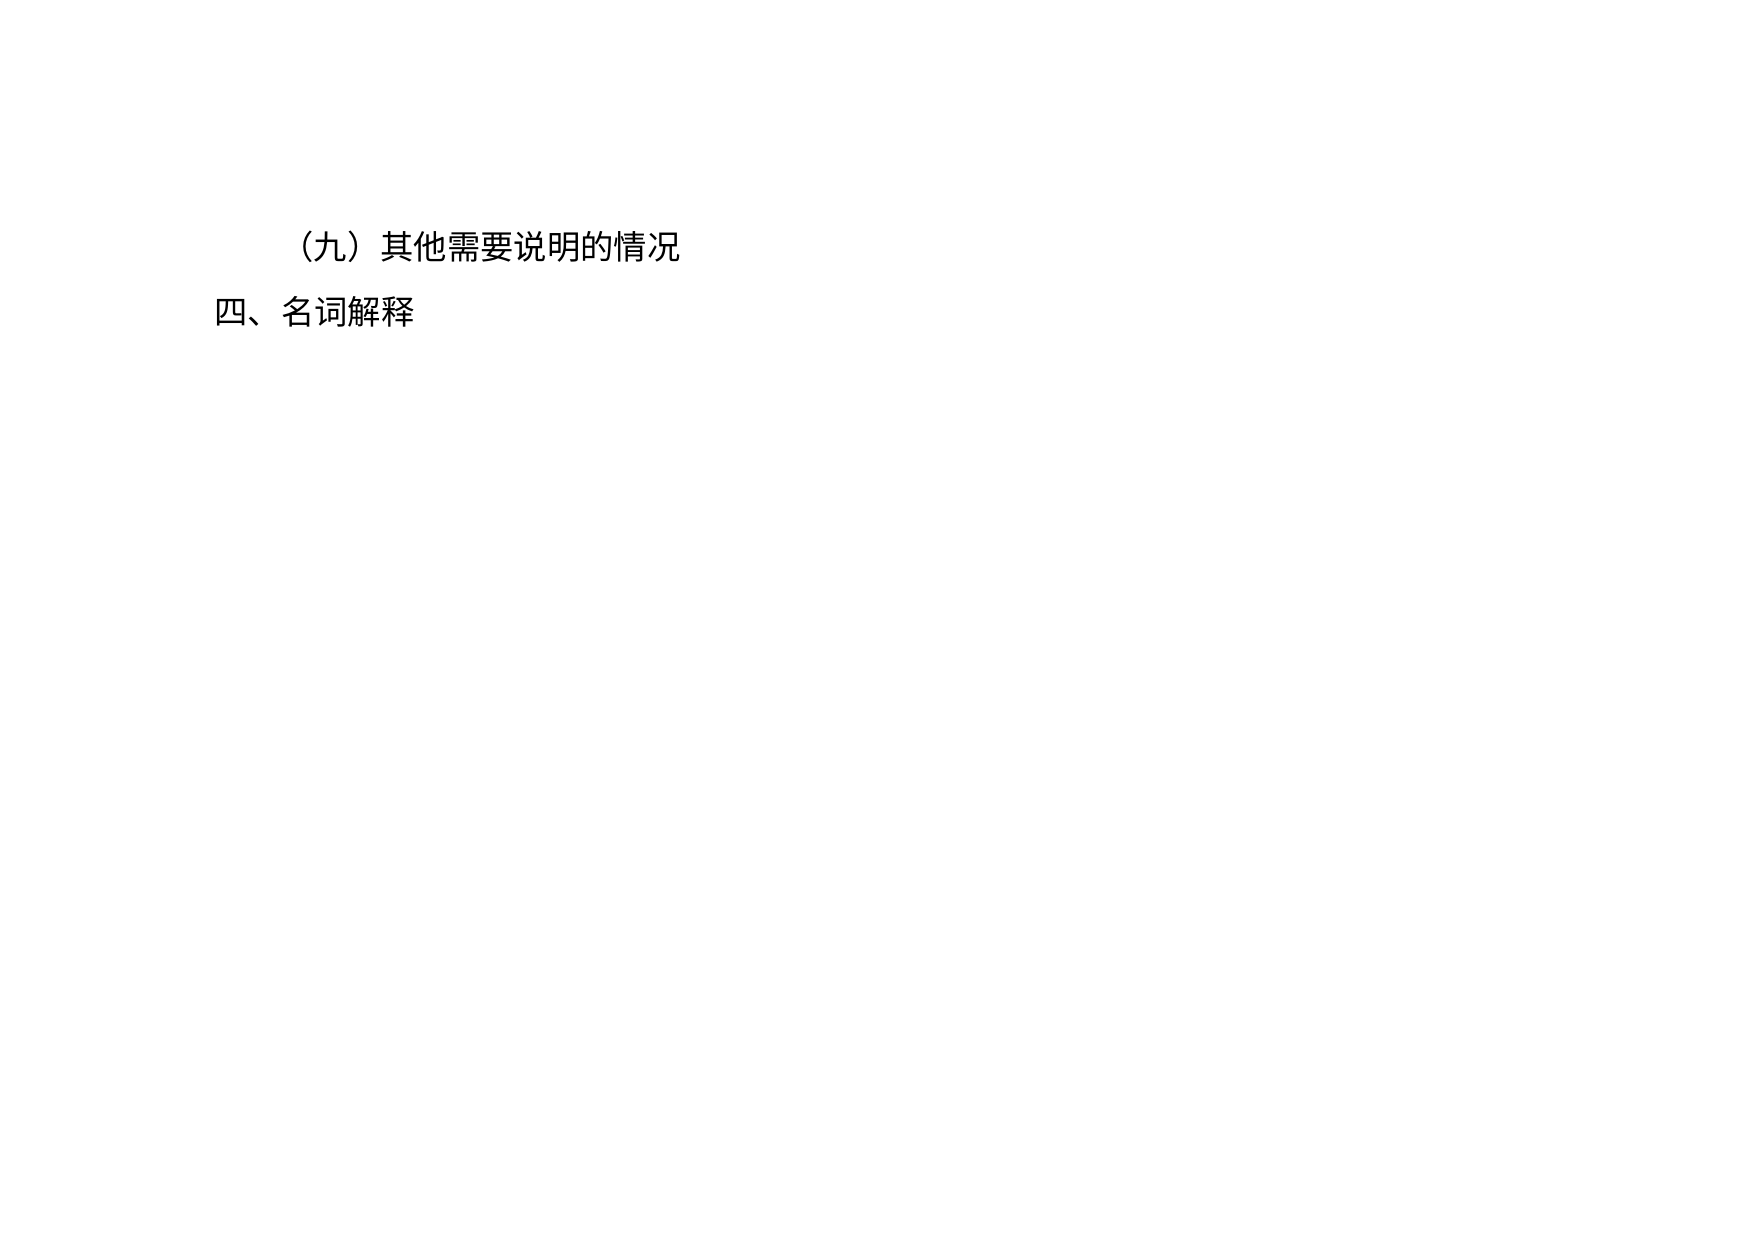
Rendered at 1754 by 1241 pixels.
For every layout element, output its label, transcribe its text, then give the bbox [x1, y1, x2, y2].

text 四、名词解释 [148, 277, 1606, 342]
text （九）其他需要说明的情况 [148, 212, 1606, 277]
